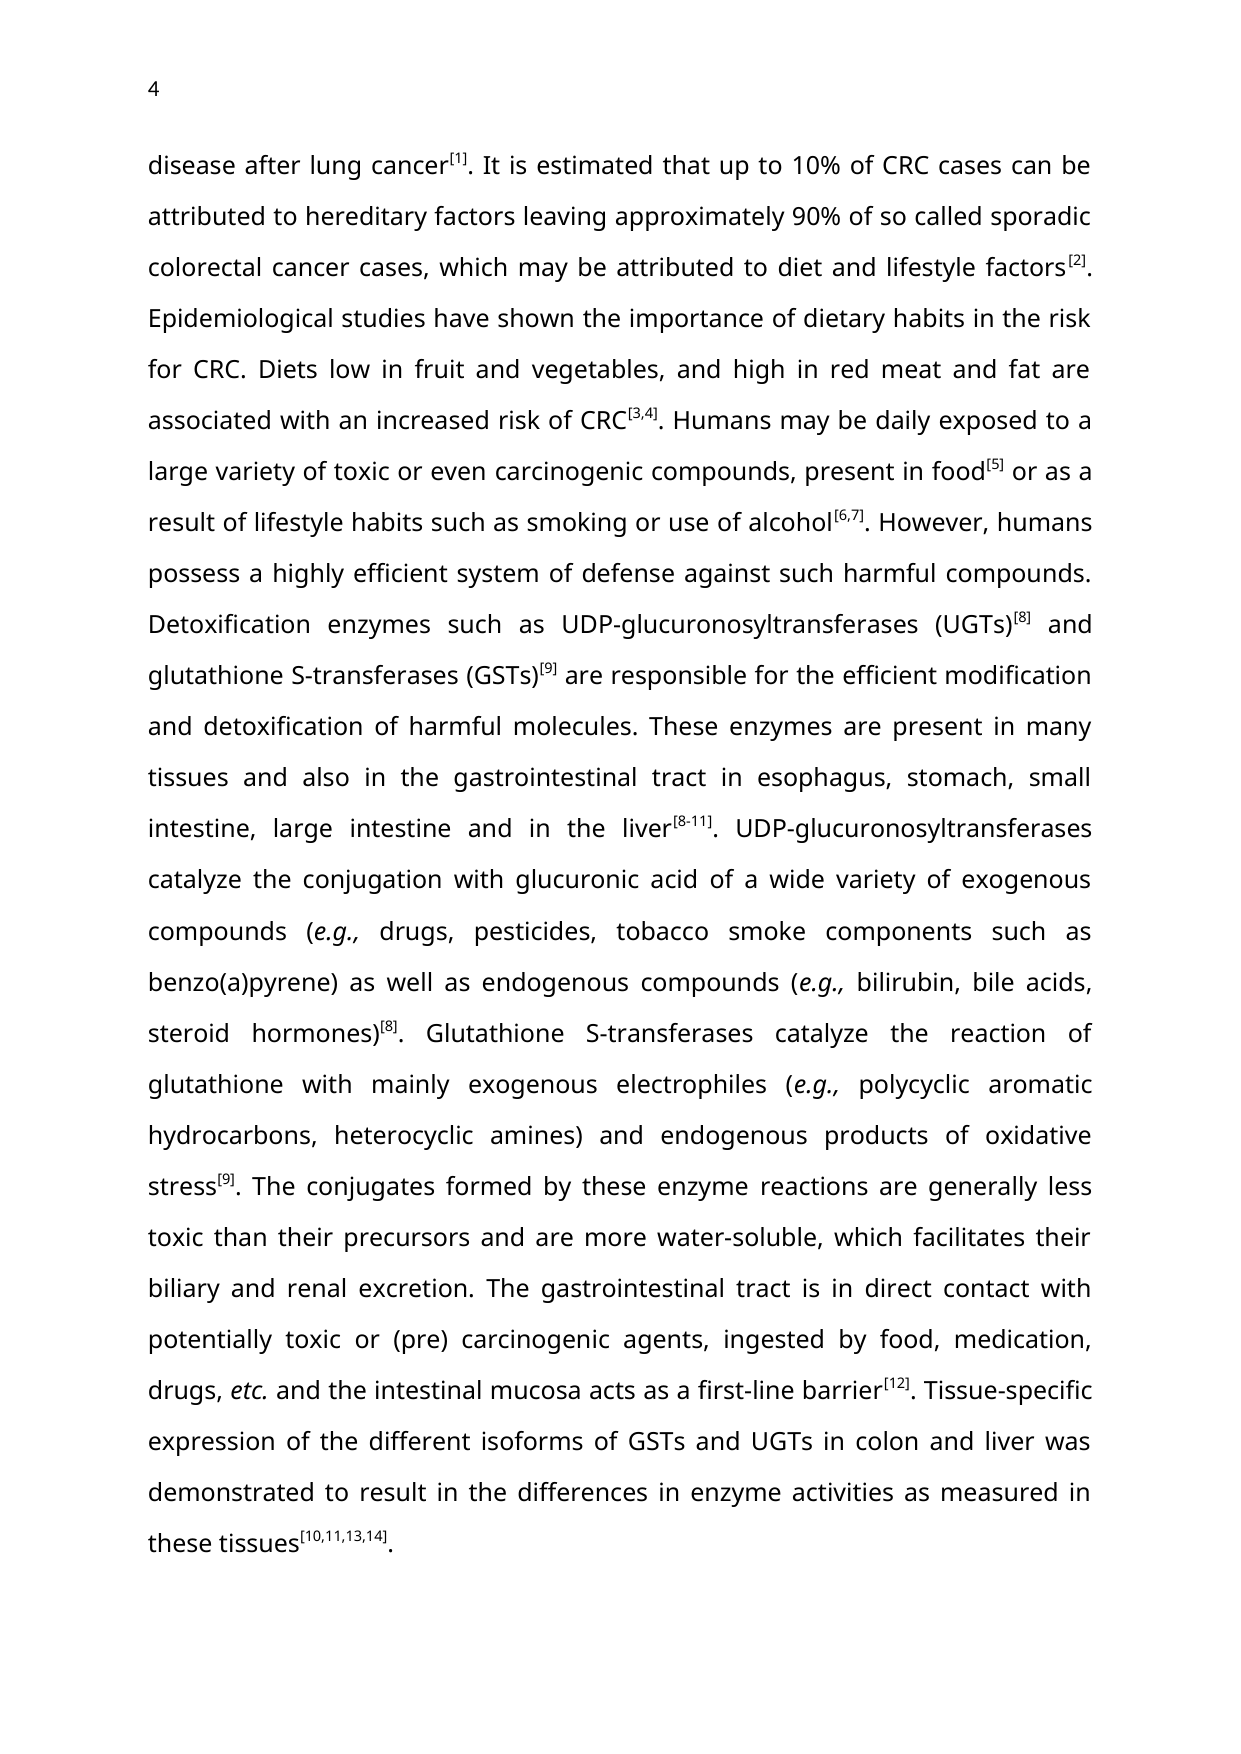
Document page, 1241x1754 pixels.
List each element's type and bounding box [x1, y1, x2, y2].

text [148, 148, 1093, 1560]
